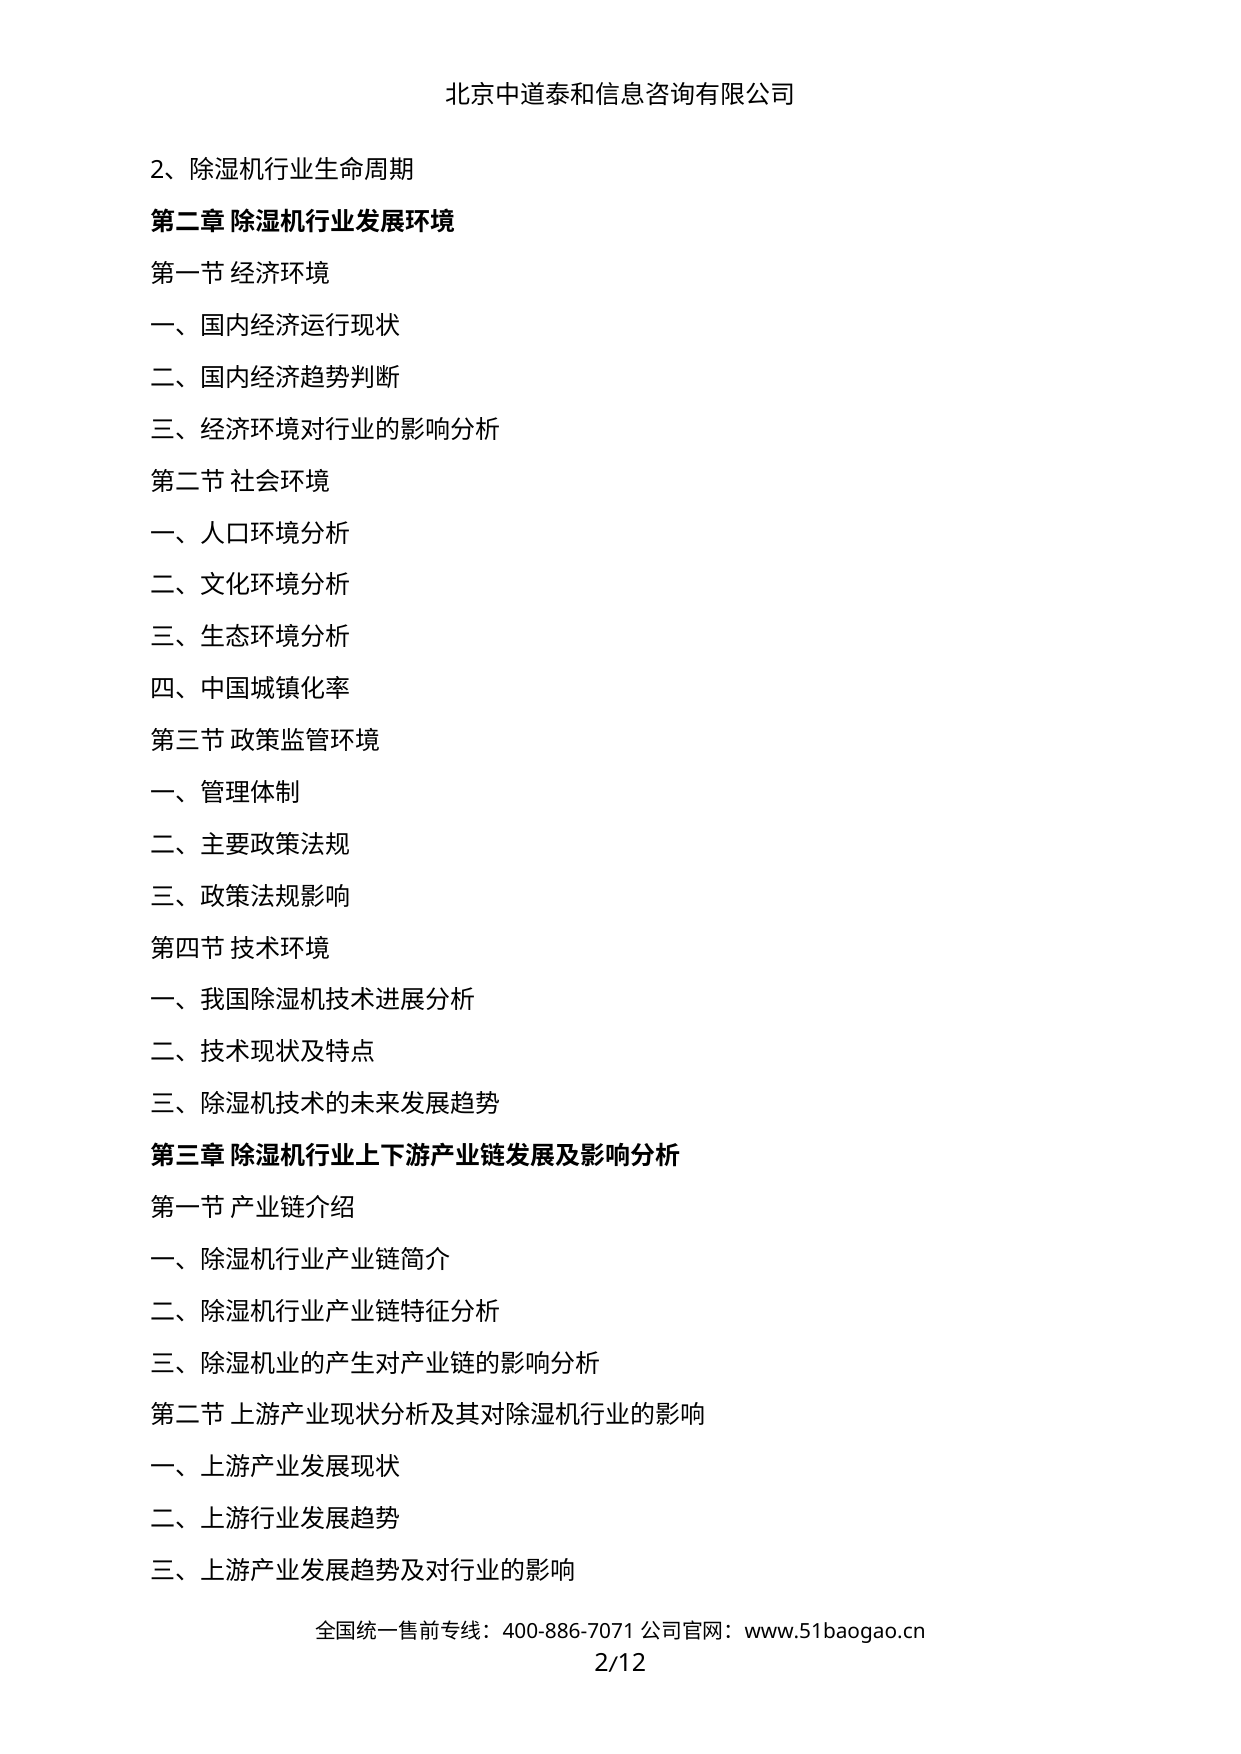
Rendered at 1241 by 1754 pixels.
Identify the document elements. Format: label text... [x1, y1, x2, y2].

text 二、上游行业发展趋势 [150, 1499, 1090, 1535]
text 三、政策法规影响 [150, 876, 1090, 912]
text 第四节 技术环境 [150, 928, 1090, 964]
text 2、除湿机行业生命周期 [150, 150, 1090, 186]
text 二、文化环境分析 [150, 565, 1090, 601]
text 一、我国除湿机技术进展分析 [150, 980, 1090, 1016]
text 二、主要政策法规 [150, 824, 1090, 861]
text 一、上游产业发展现状 [150, 1447, 1090, 1483]
text 第二章 除湿机行业发展环境 [150, 202, 1090, 238]
text 一、管理体制 [150, 772, 1090, 809]
text 一、国内经济运行现状 [150, 306, 1090, 342]
text 三、除湿机业的产生对产业链的影响分析 [150, 1343, 1090, 1379]
text 三、除湿机技术的未来发展趋势 [150, 1084, 1090, 1120]
text 第一节 产业链介绍 [150, 1187, 1090, 1224]
text 第一节 经济环境 [150, 254, 1090, 290]
text 三、生态环境分析 [150, 617, 1090, 653]
text 第三章 除湿机行业上下游产业链发展及影响分析 [150, 1136, 1090, 1172]
text 第二节 社会环境 [150, 461, 1090, 497]
text 二、国内经济趋势判断 [150, 357, 1090, 394]
text 三、经济环境对行业的影响分析 [150, 409, 1090, 446]
text 第三节 政策监管环境 [150, 721, 1090, 757]
text 四、中国城镇化率 [150, 669, 1090, 705]
text 二、技术现状及特点 [150, 1032, 1090, 1068]
text 第二节 上游产业现状分析及其对除湿机行业的影响 [150, 1395, 1090, 1431]
text 一、人口环境分析 [150, 513, 1090, 549]
text 二、除湿机行业产业链特征分析 [150, 1291, 1090, 1327]
text 一、除湿机行业产业链简介 [150, 1239, 1090, 1276]
text 三、上游产业发展趋势及对行业的影响 [150, 1551, 1090, 1587]
